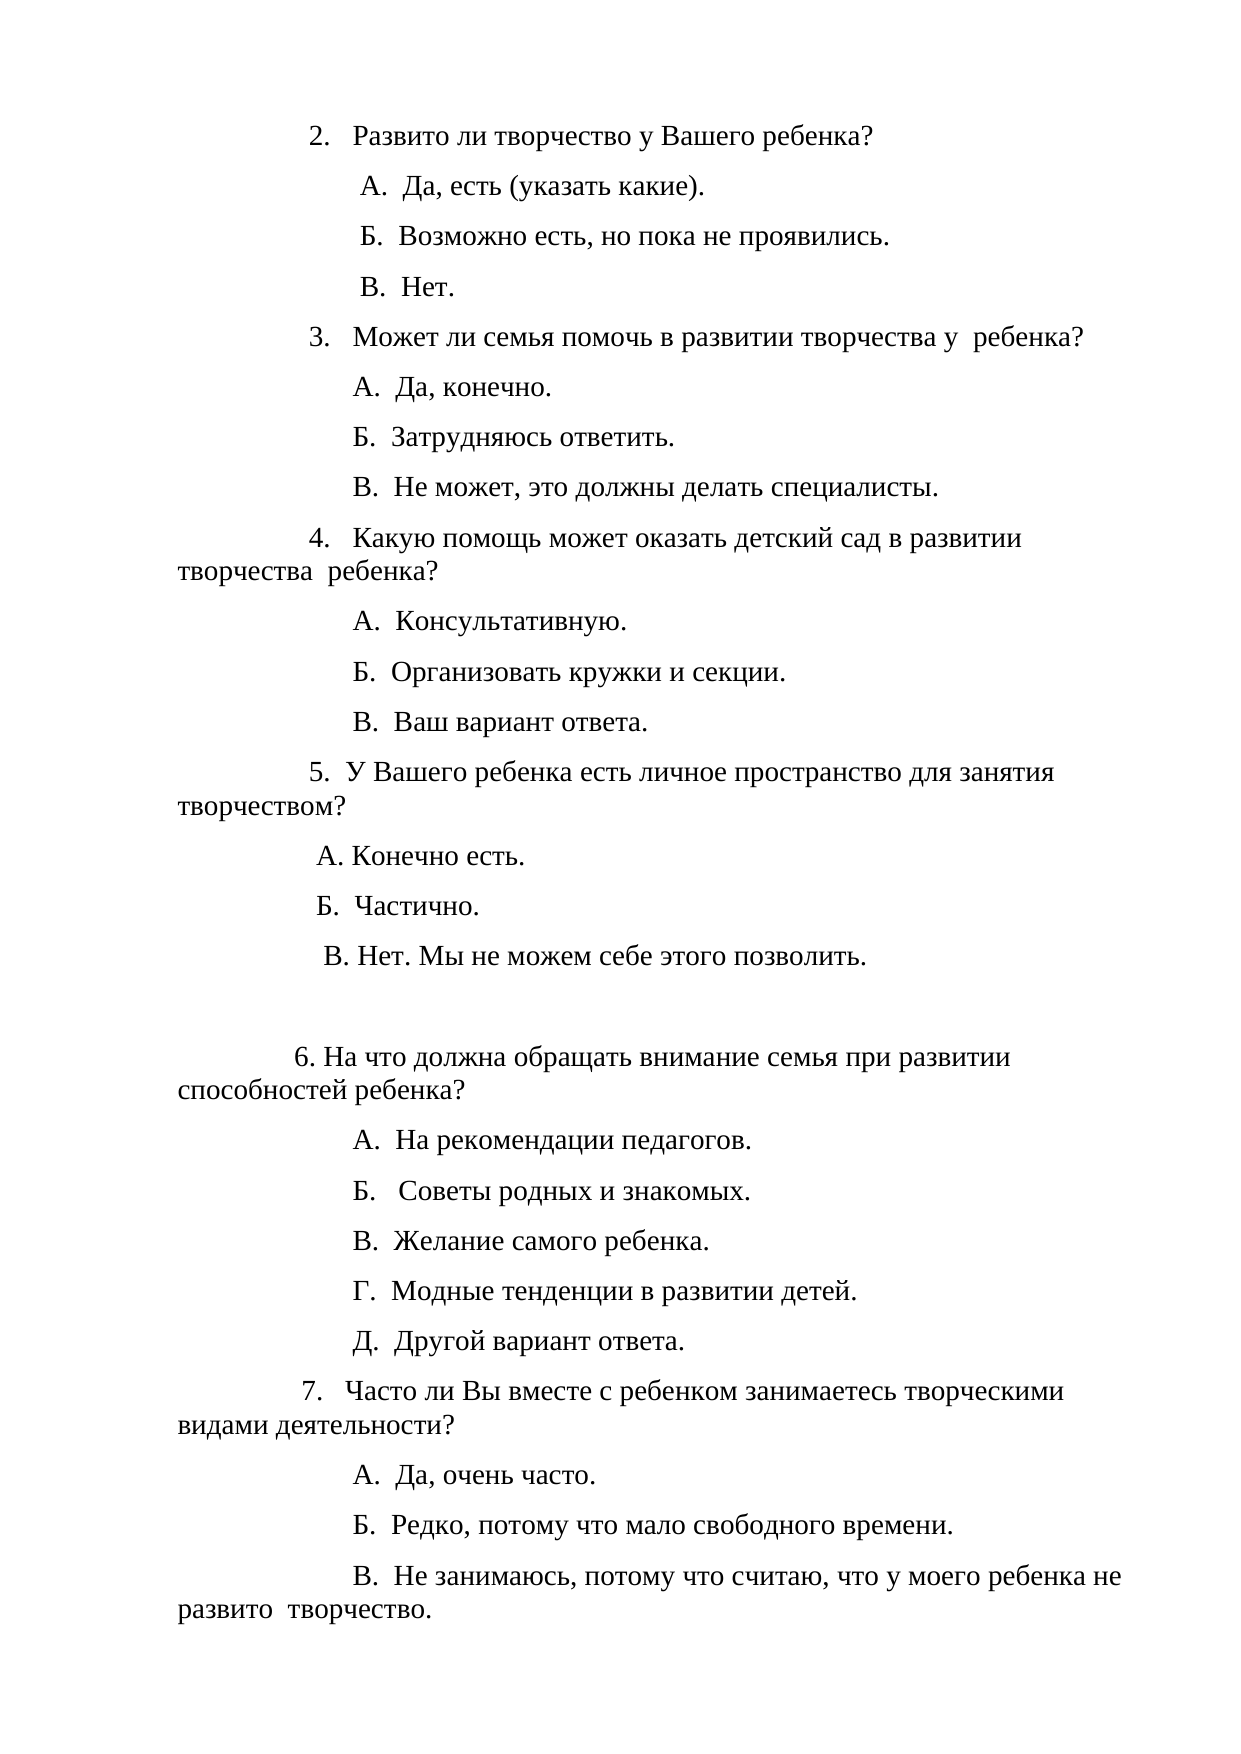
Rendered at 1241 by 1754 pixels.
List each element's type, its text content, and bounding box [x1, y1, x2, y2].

text А. Да, конечно. [177, 369, 1152, 403]
text Б. Частично. [177, 888, 1152, 922]
text А. Конечно есть. [177, 838, 1152, 871]
text В. Не может, это должны делать специалисты. [177, 469, 1152, 503]
text 4. Какую помощь может оказать детский сад в развитии творчества ребенка? [177, 520, 1152, 587]
text В. Нет. [177, 269, 1152, 302]
text 5. У Вашего ребенка есть личное пространство для занятия творчеством? [177, 754, 1152, 821]
text 7. Часто ли Вы вместе с ребенком занимаетесь творческими видами деятельности? [177, 1373, 1152, 1441]
text А. Консультативную. [177, 603, 1152, 637]
text Б. Организовать кружки и секции. [177, 654, 1152, 687]
text Б. Советы родных и знакомых. [177, 1173, 1152, 1206]
text В. Ваш вариант ответа. [177, 704, 1152, 737]
text 3. Может ли семья помочь в развитии творчества у ребенка? [177, 319, 1152, 352]
text Б. Возможно есть, но пока не проявились. [177, 218, 1152, 252]
text А. Да, очень часто. [177, 1457, 1152, 1491]
text 2. Развито ли творчество у Вашего ребенка? [177, 118, 1152, 152]
text 6. На что должна обращать внимание семья при развитии способностей ребенка? [177, 1039, 1152, 1106]
text В. Нет. Мы не можем себе этого позволить. [177, 938, 1152, 972]
text А. На рекомендации педагогов. [177, 1122, 1152, 1156]
text Б. Редко, потому что мало свободного времени. [177, 1507, 1152, 1541]
text А. Да, есть (указать какие). [177, 168, 1152, 202]
text В. Желание самого ребенка. [177, 1223, 1152, 1256]
text В. Не занимаюсь, потому что считаю, что у моего ребенка не развито творчество. [177, 1558, 1152, 1625]
text Б. Затрудняюсь ответить. [177, 419, 1152, 453]
text Г. Модные тенденции в развитии детей. [177, 1273, 1152, 1307]
text Д. Другой вариант ответа. [177, 1323, 1152, 1357]
